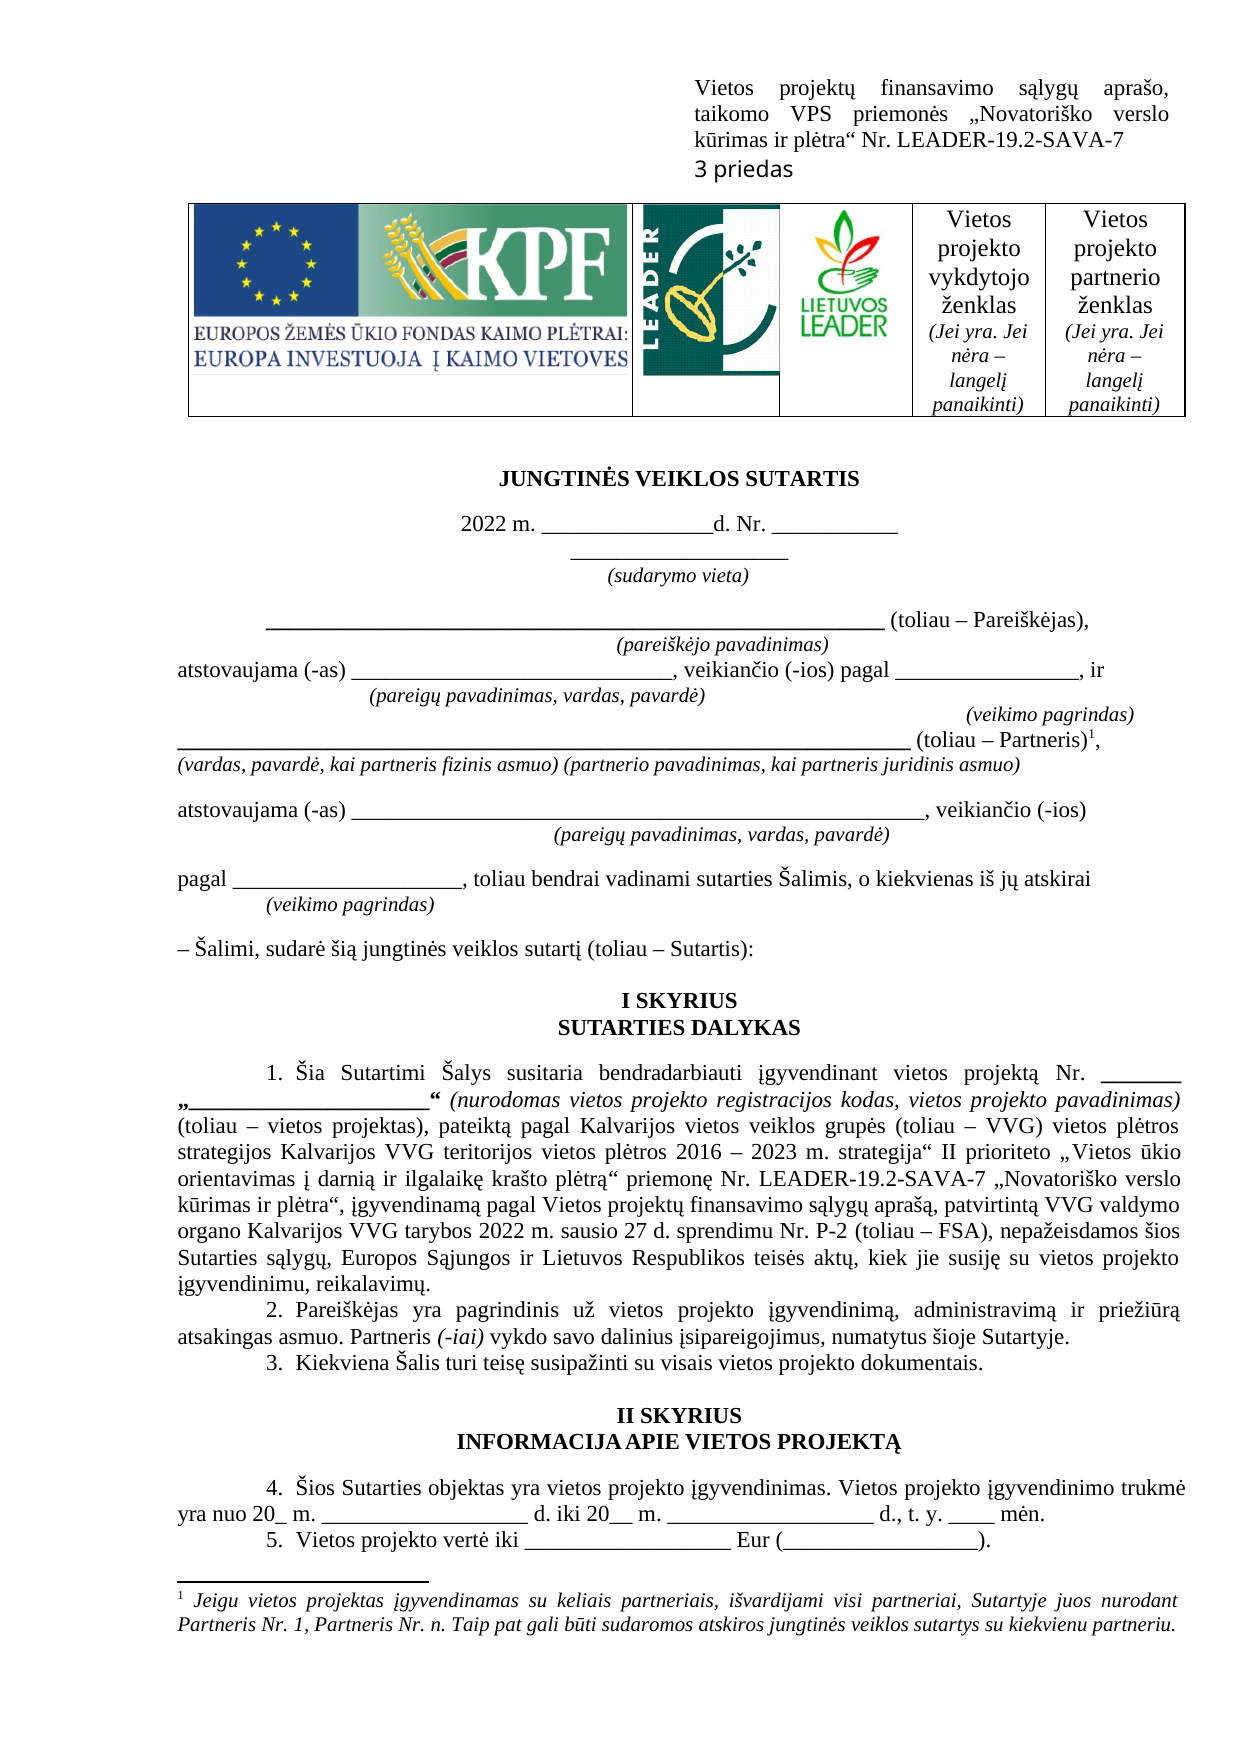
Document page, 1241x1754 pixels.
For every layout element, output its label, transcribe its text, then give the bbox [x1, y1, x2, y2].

text 3. Kiekviena Šalis turi teisę susipažinti su visais vietos projekto dokumentais. [177, 1349, 1181, 1376]
list Šios Sutarties objektas yra vietos projekto įgyvendinimas. Vietos projekto įgyvendinimo trukmė yra nuo 20_ m. __________________ d. iki 20__ m. __________________ d., t. y. ____ mėn. [177, 1474, 1187, 1527]
list Vietos projekto vertė iki __________________ Eur (_________________). [177, 1527, 1181, 1553]
list ________________________________________________________________ (toliau – Partneris), [177, 726, 1181, 752]
subtitle I SKYRIUS [177, 987, 1181, 1014]
picture [643, 204, 780, 376]
table_header Vietos projekto partnerio ženklas (Jei yra. Jei nėra – langelį panaikinti) [1046, 204, 1184, 416]
table_header [189, 204, 632, 416]
list atstovaujama (-as) ____________________________, veikiančio (-ios) pagal ________________, ir [177, 656, 1181, 683]
text 2022 m. _______________d. Nr. ___________ [177, 510, 1181, 536]
list ______________________________________________________ (toliau – Pareiškėjas), [177, 606, 1181, 632]
list (pareiškėjo pavadinimas) [177, 632, 1181, 656]
table_header Vietos projekto vykdytojo ženklas (Jei yra. Jei nėra – langelį panaikinti) [913, 204, 1045, 416]
text ___________________ [177, 536, 1181, 563]
text (sudarymo vieta) [177, 563, 1181, 587]
subtitle jungtinės veiklos sutartis [177, 464, 1181, 491]
subtitle sutarties dalykas [177, 1014, 1181, 1040]
table_header [633, 204, 779, 416]
list (vardas, pavardė, kai partneris fizinis asmuo) (partnerio pavadinimas, kai partneris juridinis asmuo) [177, 752, 1181, 796]
list (veikimo pagrindas) [177, 892, 1181, 935]
list pagal ____________________, toliau bendrai vadinami sutarties Šalimis, o kiekvienas iš jų atskirai [177, 865, 1181, 892]
list (pareigų pavadinimas, vardas, pavardė) (veikimo pagrindas) [177, 683, 1181, 726]
table_header [780, 204, 912, 416]
picture [790, 204, 897, 345]
list Pareiškėjas yra pagrindinis už vietos projekto įgyvendinimą, administravimą ir priežiūrą atsakingas asmuo. Partneris (-iai) vykdo savo dalinius įsipareigojimus, numatytus šioje Sutartyje. [177, 1297, 1181, 1349]
list – Šalimi, sudarė šią jungtinės veiklos sutartį (toliau – Sutartis): [177, 935, 1181, 961]
subtitle ii skyrius [177, 1402, 1181, 1428]
subtitle INFORMACIJA APIE VIETOS PROJEKTĄ [177, 1428, 1181, 1455]
list 1. Šia Sutartimi Šalys susitaria bendradarbiauti įgyvendinant vietos projektą Nr. _______ „_____________________“ (nurodomas vietos projekto registracijos kodas, vietos projekto pavadinimas) (toliau – vietos projektas), pateiktą pagal Kalvarijos vietos veiklos grupės (toliau – VVG) vietos plėtros strategijos Kalvarijos VVG teritorijos vietos plėtros 2016 – 2023 m. strategija“ II prioriteto „Vietos ūkio orientavimas į darnią ir ilgalaikę krašto plėtrą“ priemonę Nr. LEADER-19.2-SAVA-7 „Novatoriško verslo kūrimas ir plėtra“, įgyvendinamą pagal Vietos projektų finansavimo sąlygų aprašą, patvirtintą VVG valdymo organo Kalvarijos VVG tarybos 2022 m. sausio 27 d. sprendimu Nr. P-2 (toliau – FSA), nepažeisdamos šios Sutarties sąlygų, Europos Sąjungos ir Lietuvos Respublikos teisės aktų, kiek jie susiję su vietos projekto įgyvendinimu, reikalavimų. [177, 1059, 1181, 1297]
list (pareigų pavadinimas, vardas, pavardė) [177, 822, 1181, 865]
list atstovaujama (-as) __________________________________________________, veikiančio (-ios) [177, 796, 1181, 822]
